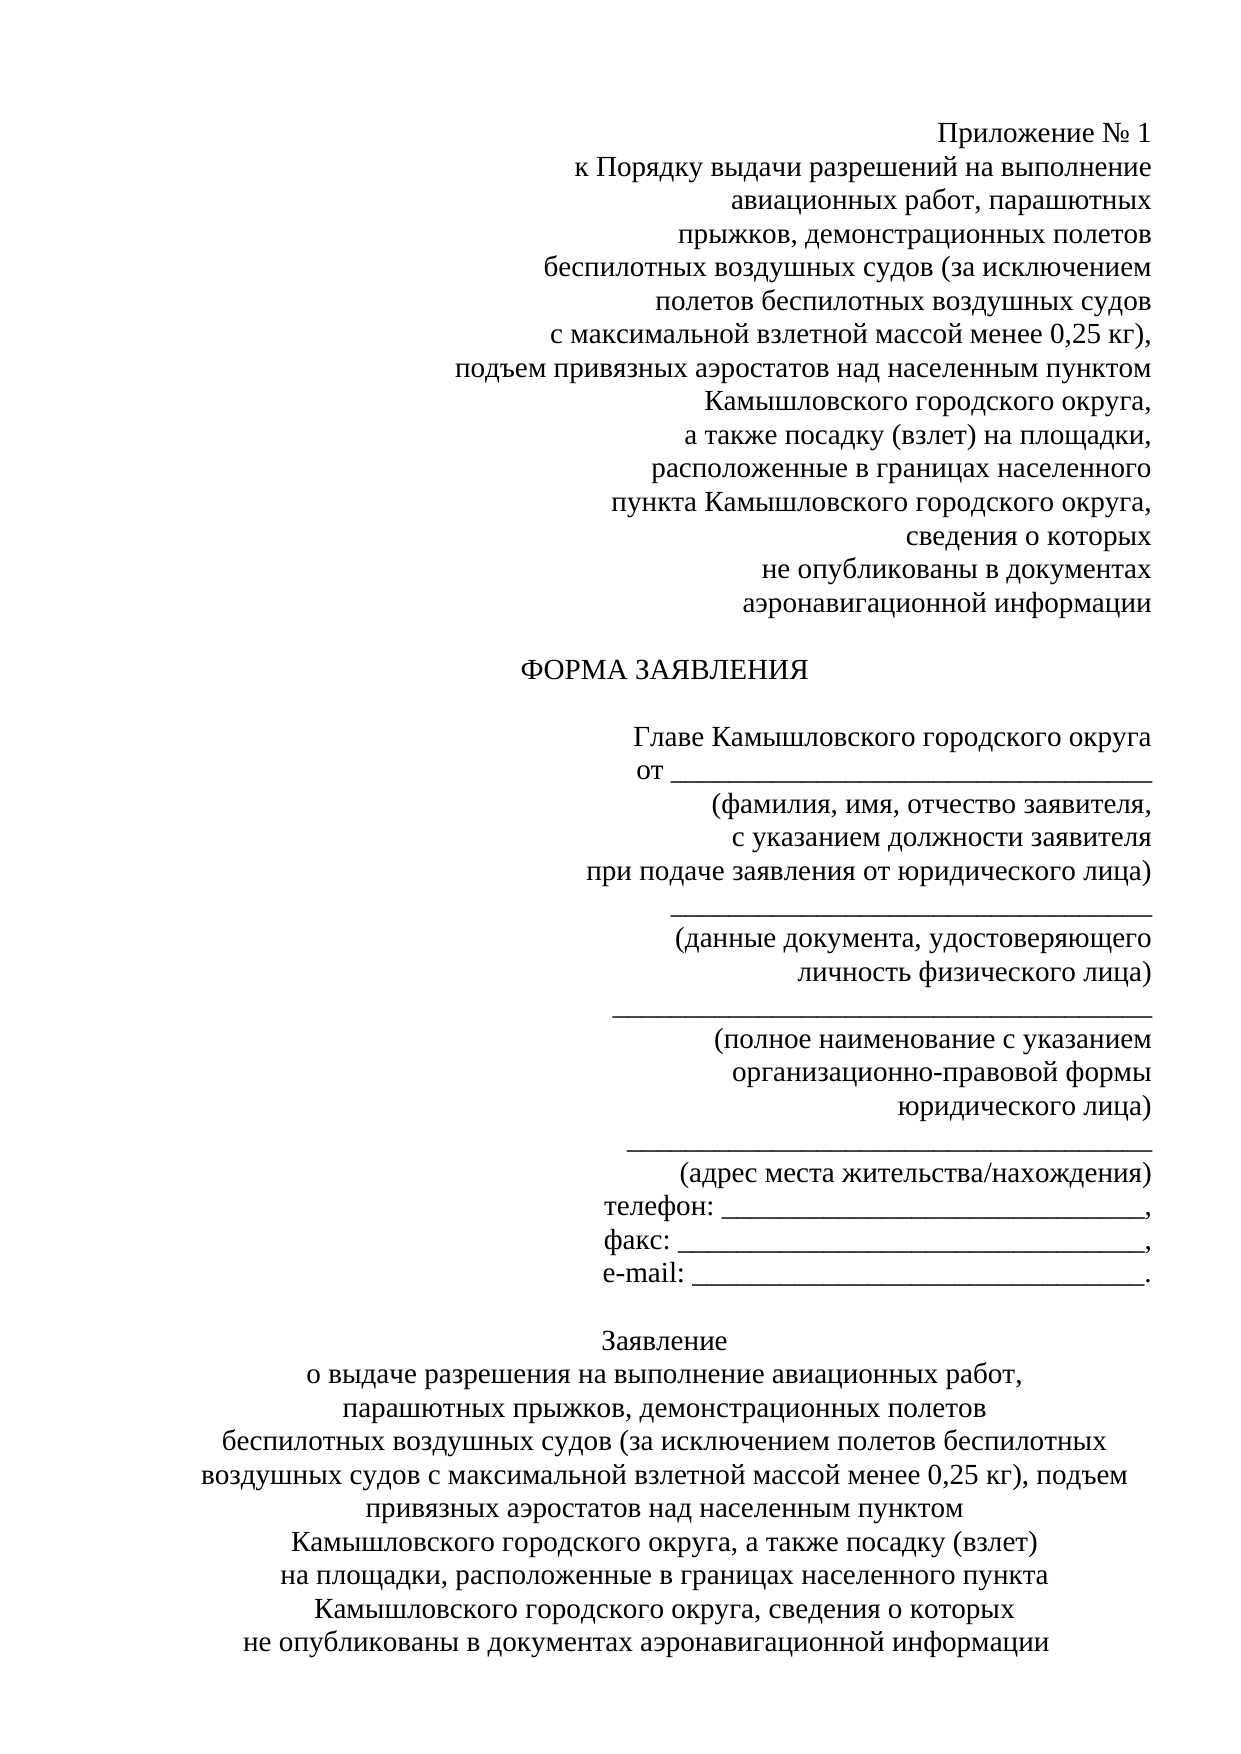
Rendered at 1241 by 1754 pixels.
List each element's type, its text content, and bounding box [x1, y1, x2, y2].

text полетов беспилотных воздушных судов [177, 283, 1152, 316]
text прыжков, демонстрационных полетов [177, 216, 1152, 249]
text факс: ________________________________, [177, 1222, 1152, 1256]
text к Порядку выдачи разрешений на выполнение [177, 149, 1152, 182]
text _________________________________ [177, 887, 1152, 920]
text о выдаче разрешения на выполнение авиационных работ, [177, 1356, 1152, 1390]
text подъем привязных аэростатов над населенным пунктом [177, 350, 1152, 383]
text беспилотных воздушных судов (за исключением [177, 249, 1152, 283]
text (фамилия, имя, отчество заявителя, [177, 786, 1152, 819]
text Главе Камышловского городского округа [177, 719, 1152, 752]
text (полное наименование с указанием [177, 1021, 1152, 1054]
text (адрес места жительства/нахождения) [177, 1155, 1152, 1188]
text ____________________________________ [177, 1121, 1152, 1155]
text Камышловского городского округа, [177, 383, 1152, 417]
text юридического лица) [177, 1088, 1152, 1121]
text пункта Камышловского городского округа, [177, 484, 1152, 518]
text ФОРМА ЗАЯВЛЕНИЯ [177, 652, 1152, 685]
text парашютных прыжков, демонстрационных полетов [177, 1390, 1152, 1423]
text Камышловского городского округа, а также посадку (взлет) [177, 1524, 1152, 1557]
text сведения о которых [177, 518, 1152, 551]
text Камышловского городского округа, сведения о которых [177, 1591, 1152, 1624]
text беспилотных воздушных судов (за исключением полетов беспилотных воздушных судов с максимальной взлетной массой менее 0,25 кг), подъем привязных аэростатов над населенным пунктом [177, 1423, 1152, 1524]
text личность физического лица) [177, 954, 1152, 987]
text на площадки, расположенные в границах населенного пункта [177, 1557, 1152, 1591]
text при подаче заявления от юридического лица) [177, 853, 1152, 887]
text с максимальной взлетной массой менее 0,25 кг), [177, 316, 1152, 350]
text не опубликованы в документах аэронавигационной информации [177, 1624, 1152, 1658]
text аэронавигационной информации [177, 585, 1152, 618]
text e-mail: _______________________________. [177, 1256, 1152, 1289]
text организационно-правовой формы [177, 1054, 1152, 1088]
text телефон: _____________________________, [177, 1188, 1152, 1222]
text с указанием должности заявителя [177, 819, 1152, 853]
text _____________________________________ [177, 987, 1152, 1021]
text а также посадку (взлет) на площадки, [177, 417, 1152, 451]
text Заявление [177, 1323, 1152, 1356]
text Приложение № 1 [177, 115, 1152, 149]
text (данные документа, удостоверяющего [177, 920, 1152, 954]
text расположенные в границах населенного [177, 451, 1152, 484]
text от _________________________________ [177, 752, 1152, 786]
text не опубликованы в документах [177, 551, 1152, 585]
text авиационных работ, парашютных [177, 182, 1152, 216]
